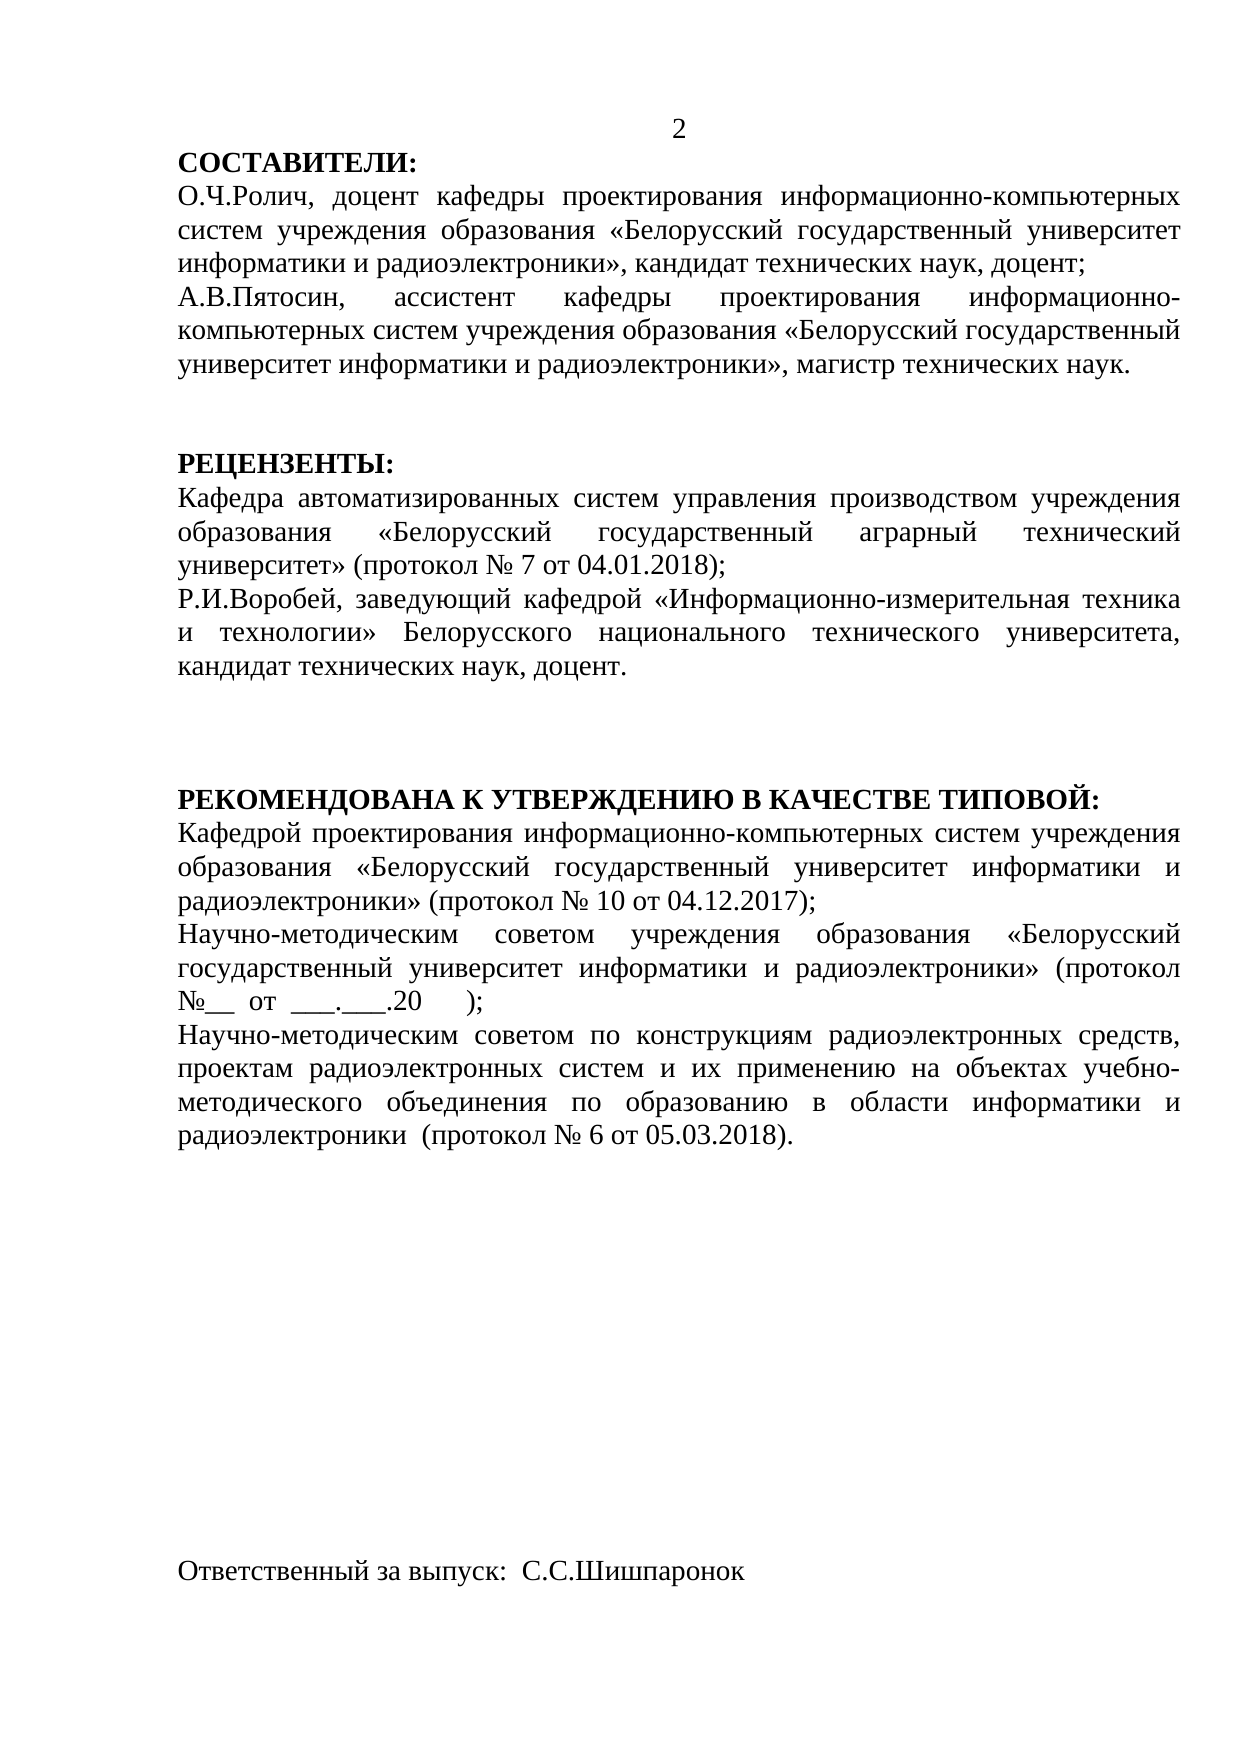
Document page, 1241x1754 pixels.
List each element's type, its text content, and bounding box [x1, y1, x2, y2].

text Кафедра автоматизированных систем управления производством учреждения образования «Белорусский государственный аграрный технический университет» (протокол № 7 от 04.01.2018); [177, 480, 1181, 581]
text Научно-методическим советом по конструкциям радиоэлектронных средств, проектам радиоэлектронных систем и их применению на объектах учебно-методического объединения по образованию в области информатики и радиоэлектроники (протокол № 6 от 05.03.2018). [177, 1017, 1181, 1151]
text О.Ч.Ролич, доцент кафедры проектирования информационно-компьютерных систем учреждения образования «Белорусский государственный университет информатики и радиоэлектроники», кандидат технических наук, доцент; [177, 178, 1181, 279]
text Кафедрой проектирования информационно-компьютерных систем учреждения образования «Белорусский государственный университет информатики и радиоэлектроники» (протокол № 10 от 04.12.2017); [177, 816, 1181, 916]
text РЕЦЕНЗЕНТЫ: [177, 447, 1181, 480]
text А.В.Пятосин, ассистент кафедры проектирования информационно-компьютерных систем учреждения образования «Белорусский государственный университет информатики и радиоэлектроники», магистр технических наук. [177, 279, 1181, 379]
text Р.И.Воробей, заведующий кафедрой «Информационно-измерительная техника и технологии» Белорусского национального технического университета, кандидат технических наук, доцент. [177, 581, 1181, 681]
text СОСТАВИТЕЛИ: [177, 145, 1181, 178]
text РЕКОМЕНДОВАНА К УТВЕРЖДЕНИЮ В КАЧЕСТВЕ ТИПОВОЙ: [177, 782, 1181, 816]
text Научно-методическим советом учреждения образования «Белорусский государственный университет информатики и радиоэлектроники» (протокол №__ от ___.___.20 ); [177, 916, 1181, 1017]
text Ответственный за выпуск: С.С.Шишпаронок [177, 1553, 1181, 1587]
